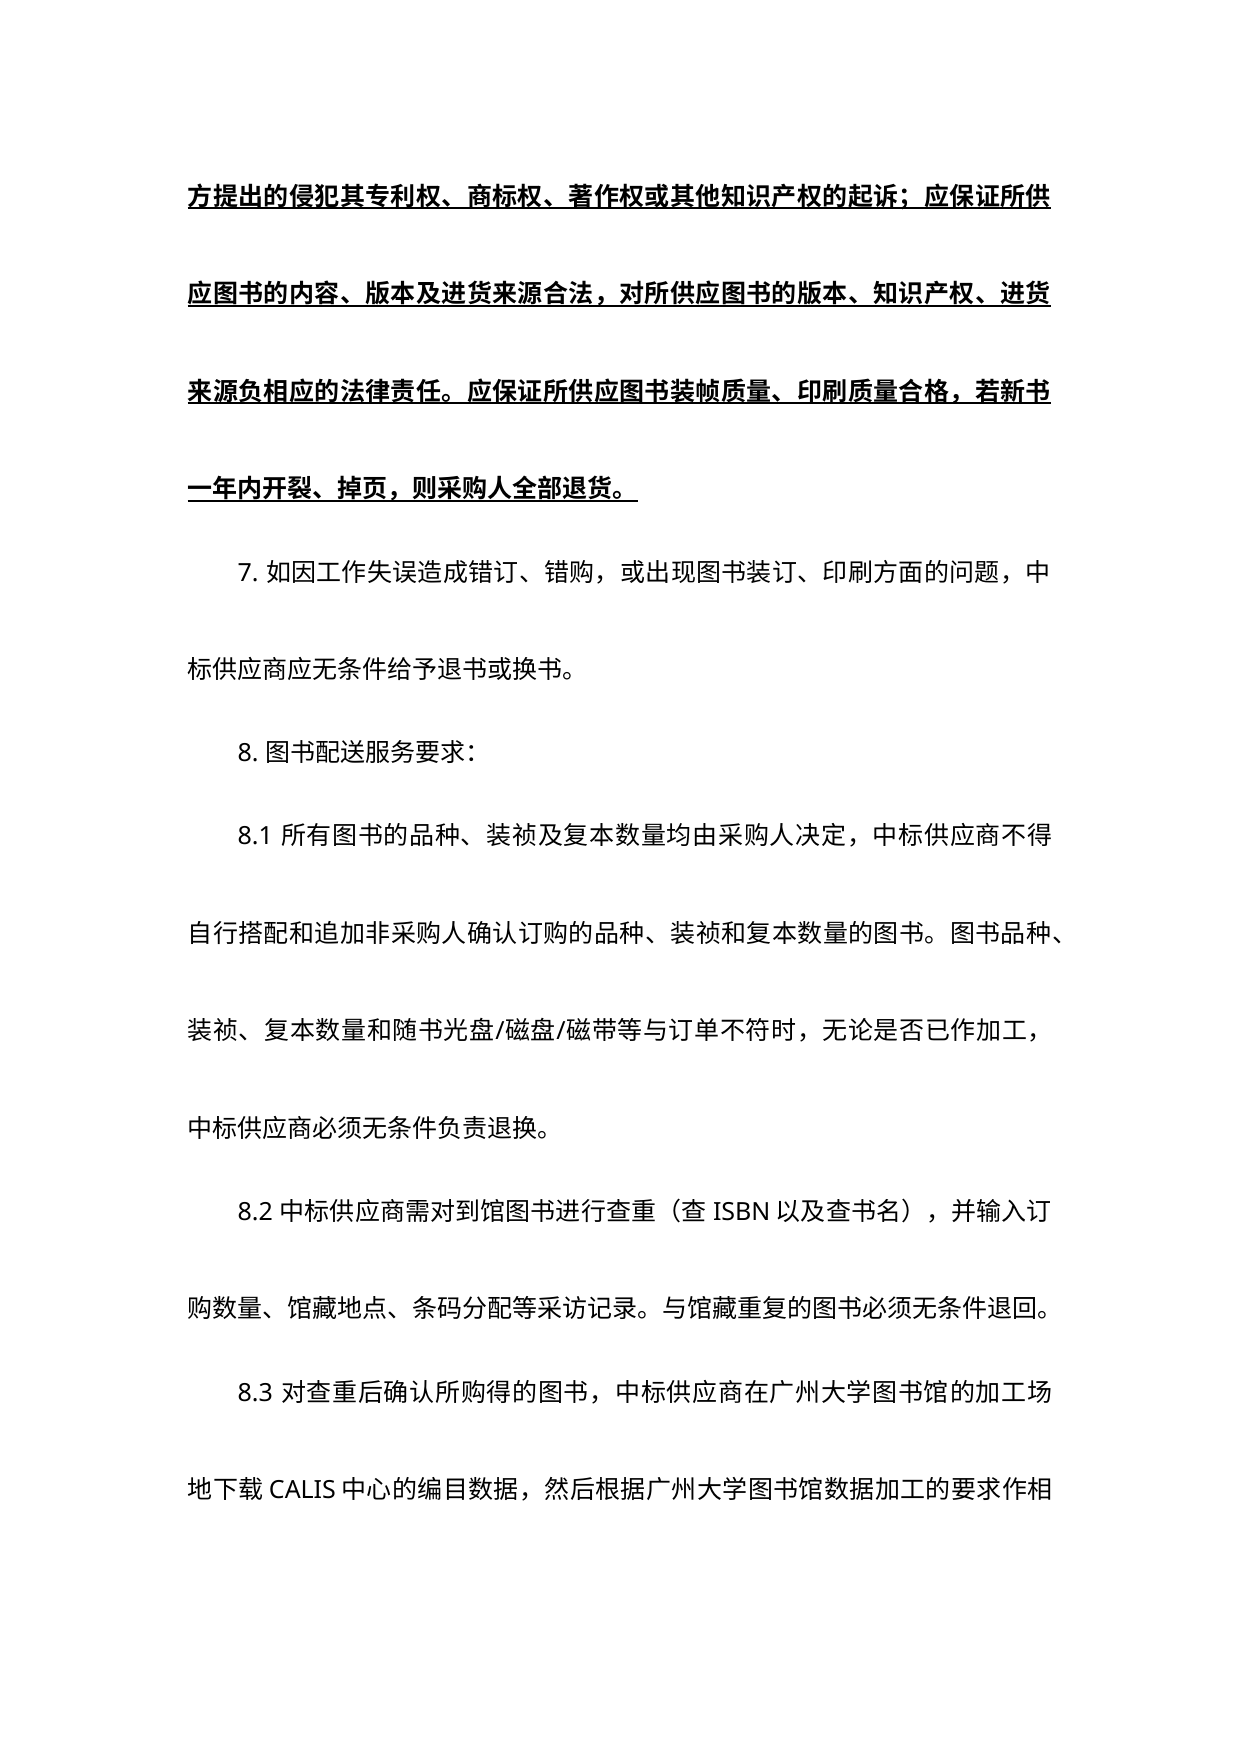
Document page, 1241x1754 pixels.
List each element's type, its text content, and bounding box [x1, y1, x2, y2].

text 7. 如因工作失误造成错订、错购，或出现图书装订、印刷方面的问题，中标供应商应无条件给予退书或换书。 [187, 538, 1053, 700]
text 8.2 中标供应商需对到馆图书进行查重（查ISBN以及查书名），并输入订购数量、馆藏地点、条码分配等采访记录。与馆藏重复的图书必须无条件退回。 [187, 1177, 1053, 1339]
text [187, 1358, 1053, 1520]
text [187, 162, 1053, 519]
text 8. 图书配送服务要求： [187, 718, 1053, 783]
text 8.1 所有图书的品种、装祯及复本数量均由采购人决定，中标供应商不得自行搭配和追加非采购人确认订购的品种、装祯和复本数量的图书。图书品种、装祯、复本数量和随书光盘/磁盘/磁带等与订单不符时，无论是否已作加工，中标供应商必须无条件负责退换。 [187, 801, 1053, 1159]
